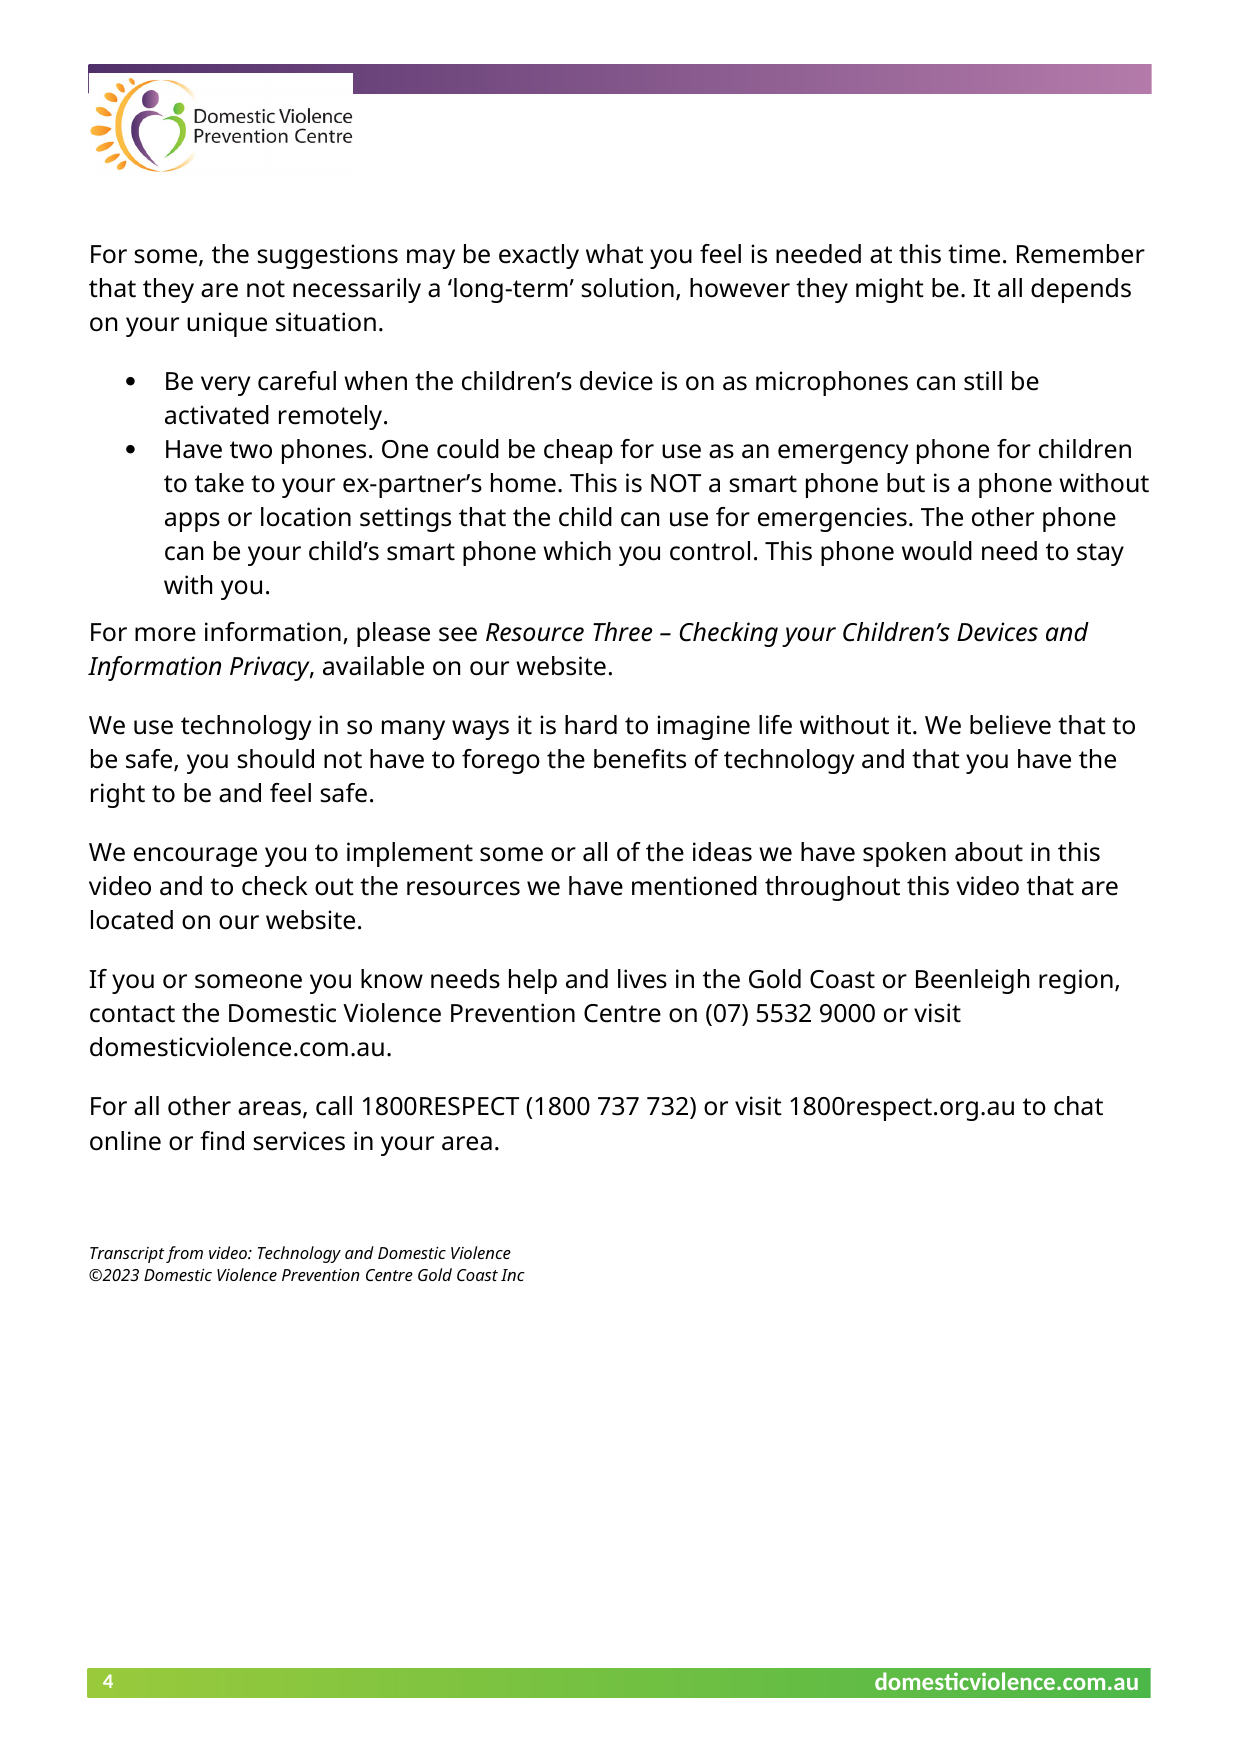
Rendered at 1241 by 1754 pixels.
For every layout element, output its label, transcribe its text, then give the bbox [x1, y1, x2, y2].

text We encourage you to implement some or all of the ideas we have spoken about in this video and to check out the resources we have mentioned throughout this video that are located on our website. [89, 835, 1152, 937]
text Transcript from video: Technology and Domestic Violence ©2023 Domestic Violence Prevention Centre Gold Coast Inc [89, 1241, 1152, 1287]
list Have two phones. One could be cheap for use as an emergency phone for children to take to your ex-partner’s home. This is NOT a smart phone but is a phone without apps or location settings that the child can use for emergencies. The other phone can be your child’s smart phone which you control. This phone would need to stay with you. [126, 432, 1152, 602]
list Be very careful when the children’s device is on as microphones can still be activated remotely. [126, 363, 1152, 432]
text We use technology in so many ways it is hard to imagine life without it. We believe that to be safe, you should not have to forego the benefits of technology and that you have the right to be and feel safe. [89, 707, 1152, 810]
picture [88, 73, 353, 176]
text For more information, please see Resource Three – Checking your Children’s Devices and Information Privacy, available on our website. [89, 614, 1152, 682]
text If you or someone you know needs help and lives in the Gold Coast or Beenleigh region, contact the Domestic Violence Prevention Centre on (07) 5532 9000 or visit domesticviolence.com.au. [89, 962, 1152, 1064]
text For all other areas, call 1800RESPECT (1800 737 732) or visit 1800respect.org.au to chat online or find services in your area. [89, 1089, 1152, 1157]
